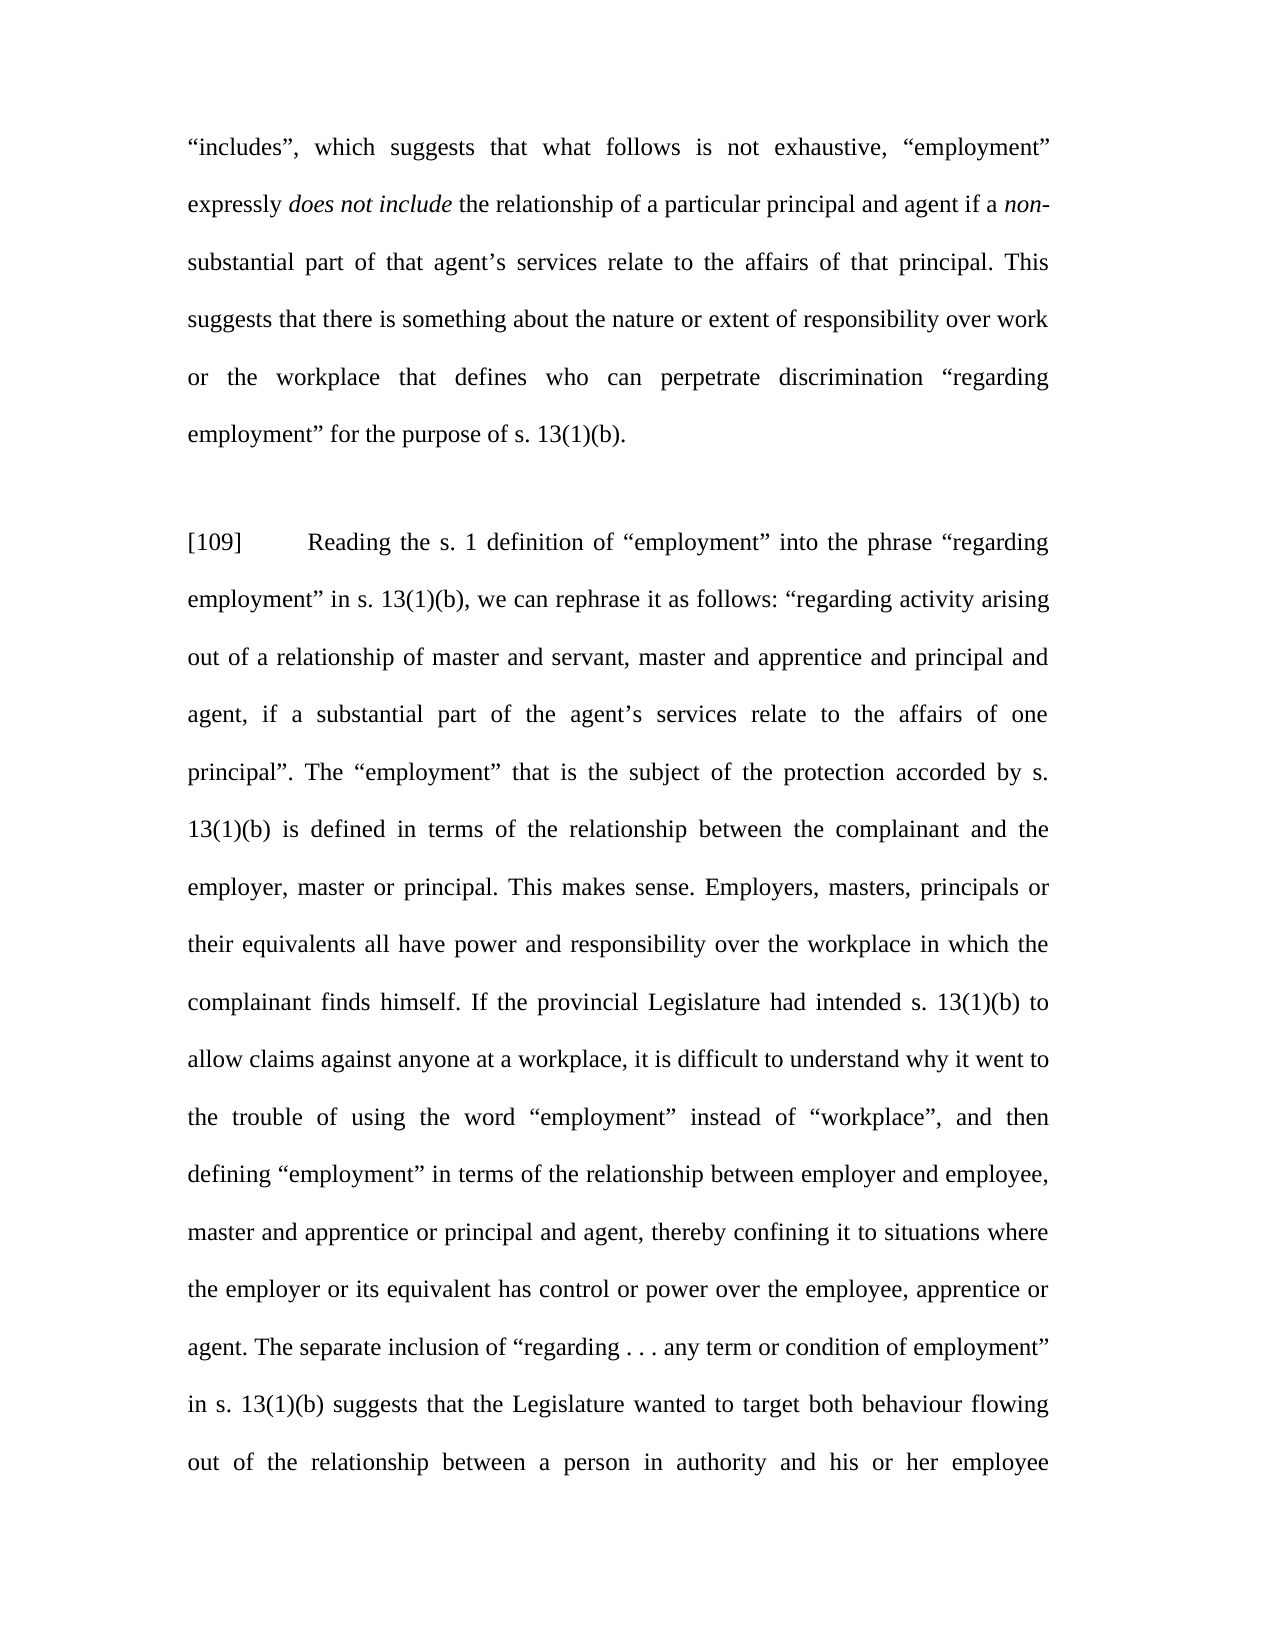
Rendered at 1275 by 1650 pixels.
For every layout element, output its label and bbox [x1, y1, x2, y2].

text [187, 132, 1050, 448]
text [187, 527, 1050, 1476]
